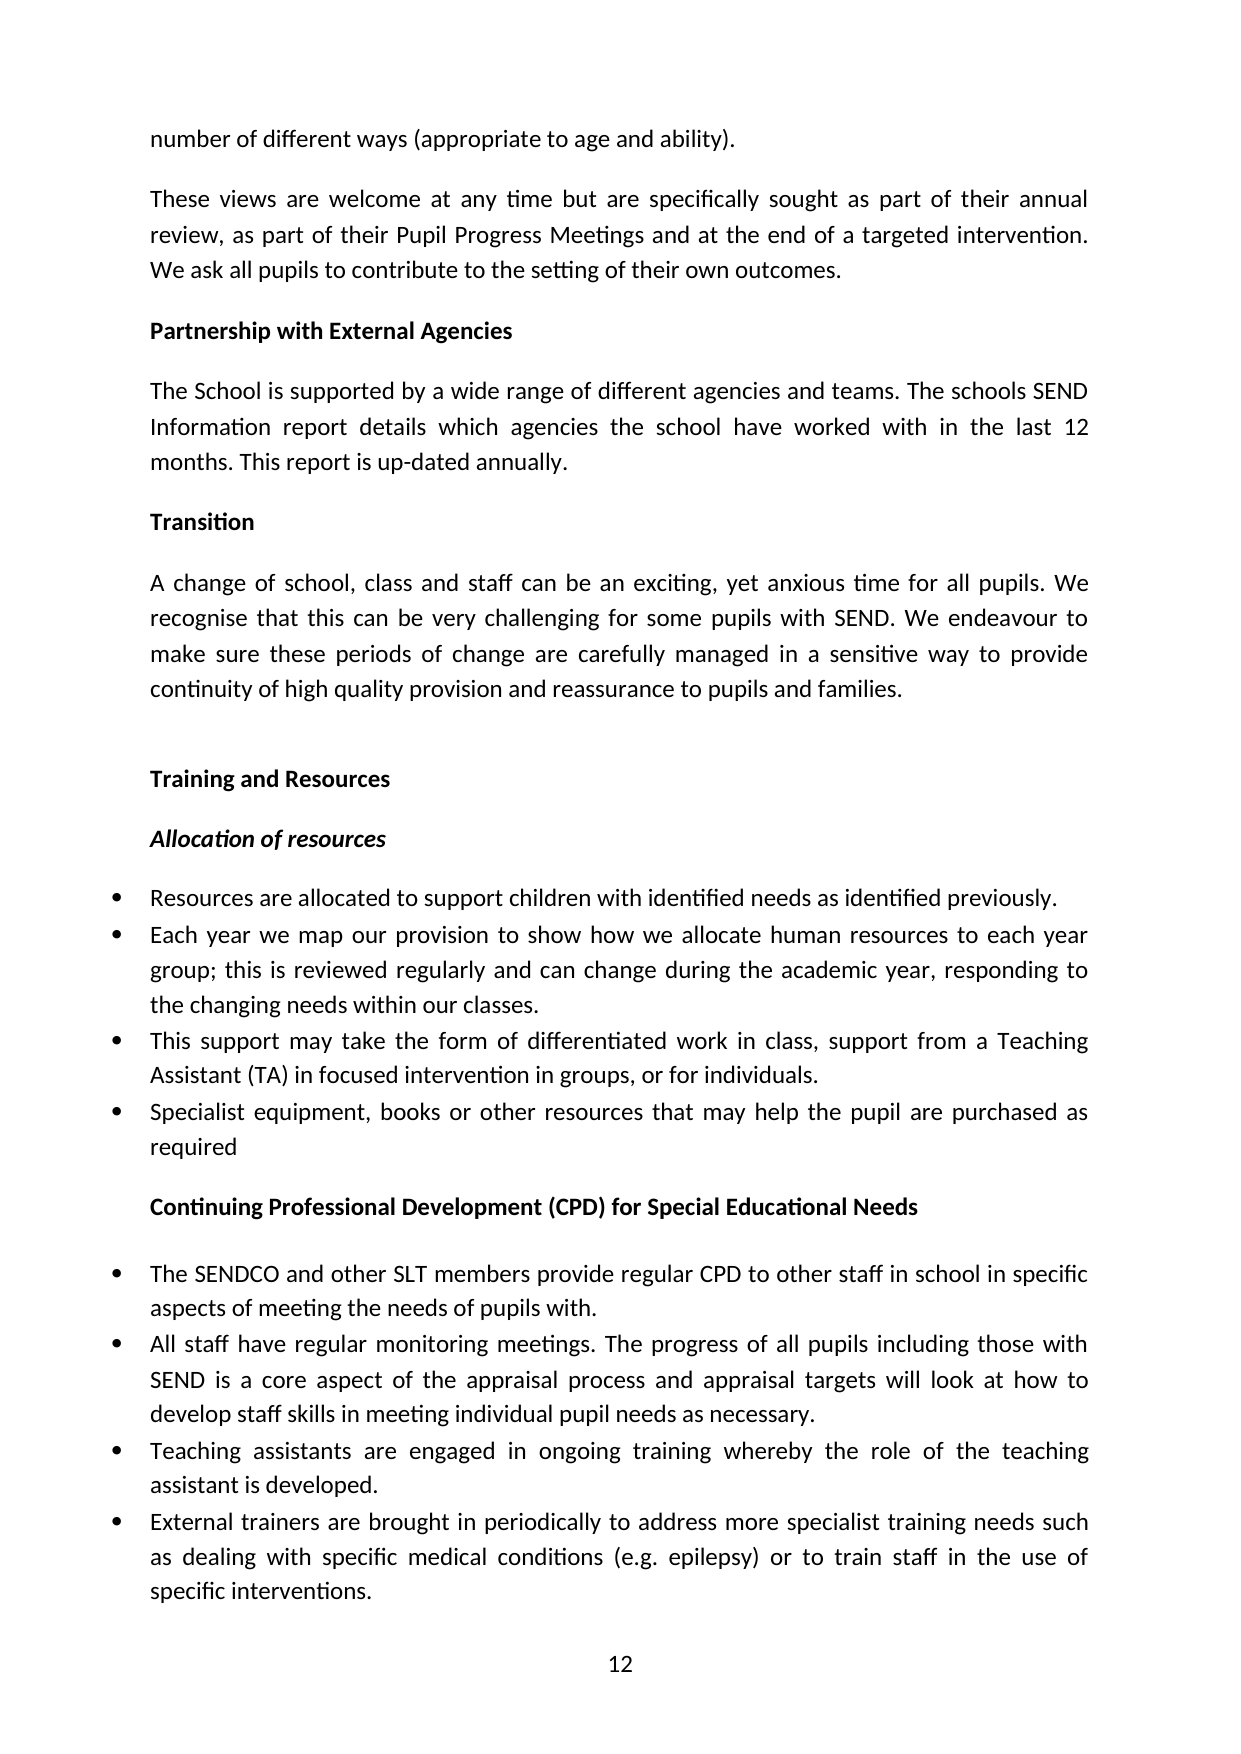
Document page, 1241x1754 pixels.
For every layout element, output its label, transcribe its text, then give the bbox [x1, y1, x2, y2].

list External trainers are brought in periodically to address more specialist training needs such as dealing with specific medical conditions (e.g. epilepsy) or to train staff in the use of specific interventions. [112, 1501, 1090, 1607]
text Allocation of resources [150, 818, 1090, 854]
text Transition [150, 502, 1090, 537]
text Training and Resources [150, 729, 1090, 793]
text Continuing Professional Development (CPD) for Special Educational Needs [150, 1187, 1090, 1222]
list This support may take the form of differentiated work in class, support from a Teaching Assistant (TA) in focused intervention in groups, or for individuals. [112, 1020, 1090, 1091]
text Partnership with External Agencies [150, 310, 1090, 345]
list All staff have regular monitoring meetings. The progress of all pupils including those with SEND is a core aspect of the appraisal process and appraisal targets will look at how to develop staff skills in meeting individual pupil needs as necessary. [112, 1324, 1090, 1430]
text The School is supported by a wide range of different agencies and teams. The schools SEND Information report details which agencies the school have worked with in the last 12 months. This report is up-dated annually. [150, 370, 1090, 477]
list Each year we map our provision to show how we allocate human resources to each year group; this is reviewed regularly and can change during the academic year, responding to the changing needs within our classes. [112, 914, 1090, 1020]
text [150, 118, 1090, 154]
list The SENDCO and other SLT members provide regular CPD to other staff in school in specific aspects of meeting the needs of pupils with. [112, 1253, 1090, 1324]
list Specialist equipment, books or other resources that may help the pupil are purchased as required [112, 1091, 1090, 1162]
text These views are welcome at any time but are specifically sought as part of their annual review, as part of their Pupil Progress Meetings and at the end of a targeted intervention. We ask all pupils to contribute to the setting of their own outcomes. [150, 179, 1090, 285]
list Resources are allocated to support children with identified needs as identified previously. [112, 879, 1090, 914]
text A change of school, class and staff can be an exciting, yet anxious time for all pupils. We recognise that this can be very challenging for some pupils with SEND. We endeavour to make sure these periods of change are carefully managed in a sensitive way to provide continuity of high quality provision and reassurance to pupils and families. [150, 562, 1090, 704]
list Teaching assistants are engaged in ongoing training whereby the role of the teaching assistant is developed. [112, 1430, 1090, 1501]
